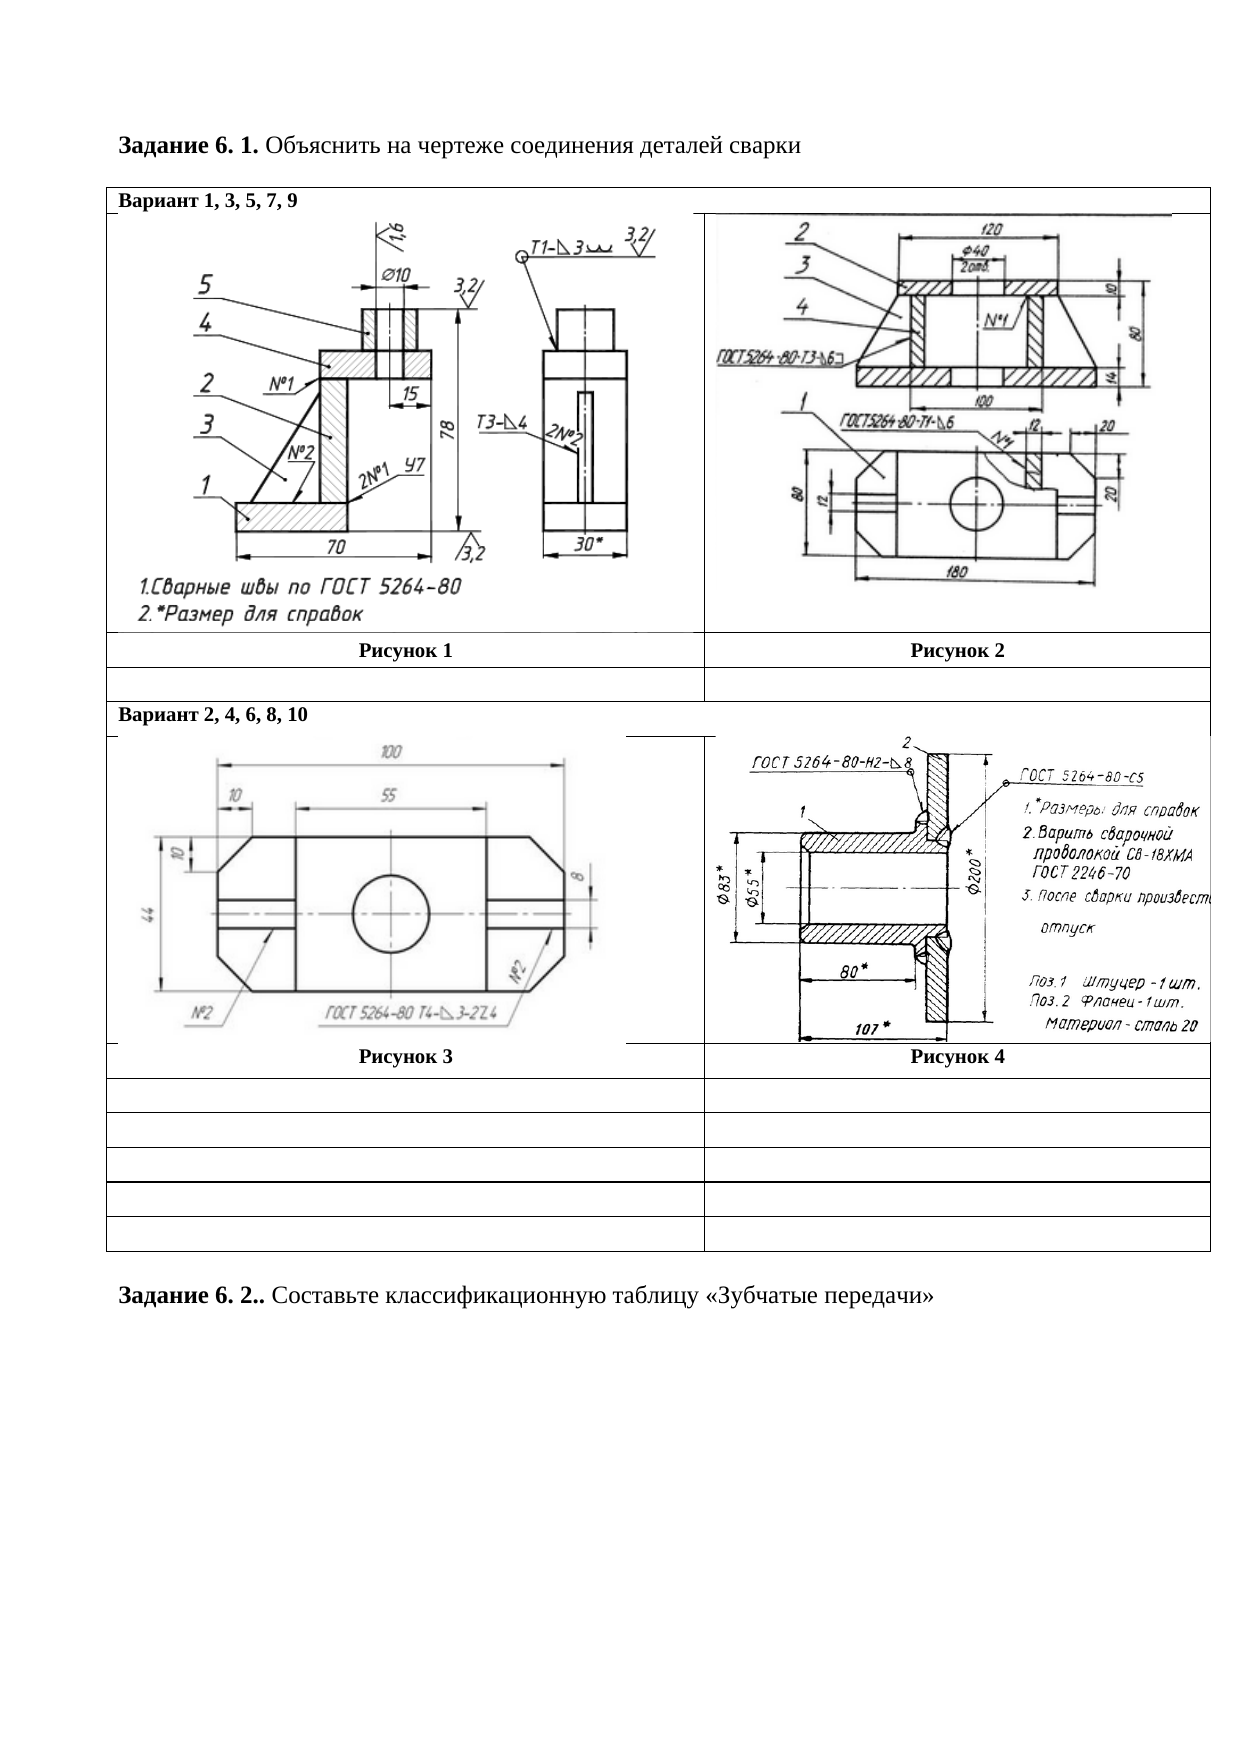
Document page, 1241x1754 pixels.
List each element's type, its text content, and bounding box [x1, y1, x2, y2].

table_cell [626, 737, 704, 1043]
table_cell [107, 737, 118, 1043]
picture [715, 213, 1172, 590]
table_cell [705, 737, 1210, 1043]
table_cell [694, 214, 704, 632]
table_cell [107, 1113, 704, 1147]
table_cell [107, 1148, 704, 1181]
text Задание 6. 1. Объяснить на чертеже соединения деталей сварки [118, 130, 1181, 158]
table_cell Рисунок 3 [107, 1044, 704, 1078]
text Задание 6. 2.. Составьте классификационную таблицу «Зубчатые передачи» [118, 1280, 1181, 1308]
table_cell [107, 1217, 704, 1251]
table_cell Рисунок 1 [107, 633, 704, 667]
table_cell [107, 668, 704, 701]
table_cell Рисунок 2 [705, 633, 1210, 667]
table_cell [705, 1148, 1210, 1181]
table_cell [705, 1079, 1210, 1112]
table_cell [107, 1183, 704, 1216]
table_header Вариант 1, 3, 5, 7, 9 [107, 188, 1210, 212]
table_cell [705, 1113, 1210, 1147]
table_cell [705, 1183, 1210, 1216]
picture [118, 736, 626, 1044]
table_cell [705, 214, 1210, 632]
table_cell [107, 1079, 704, 1112]
picture [118, 213, 694, 633]
table_cell [107, 214, 118, 632]
table_cell Вариант 2, 4, 6, 8, 10 [107, 702, 1210, 736]
table_cell Рисунок 4 [705, 1044, 1210, 1078]
table_cell [705, 1217, 1210, 1251]
table_cell [705, 668, 1210, 701]
picture [715, 736, 1211, 1042]
